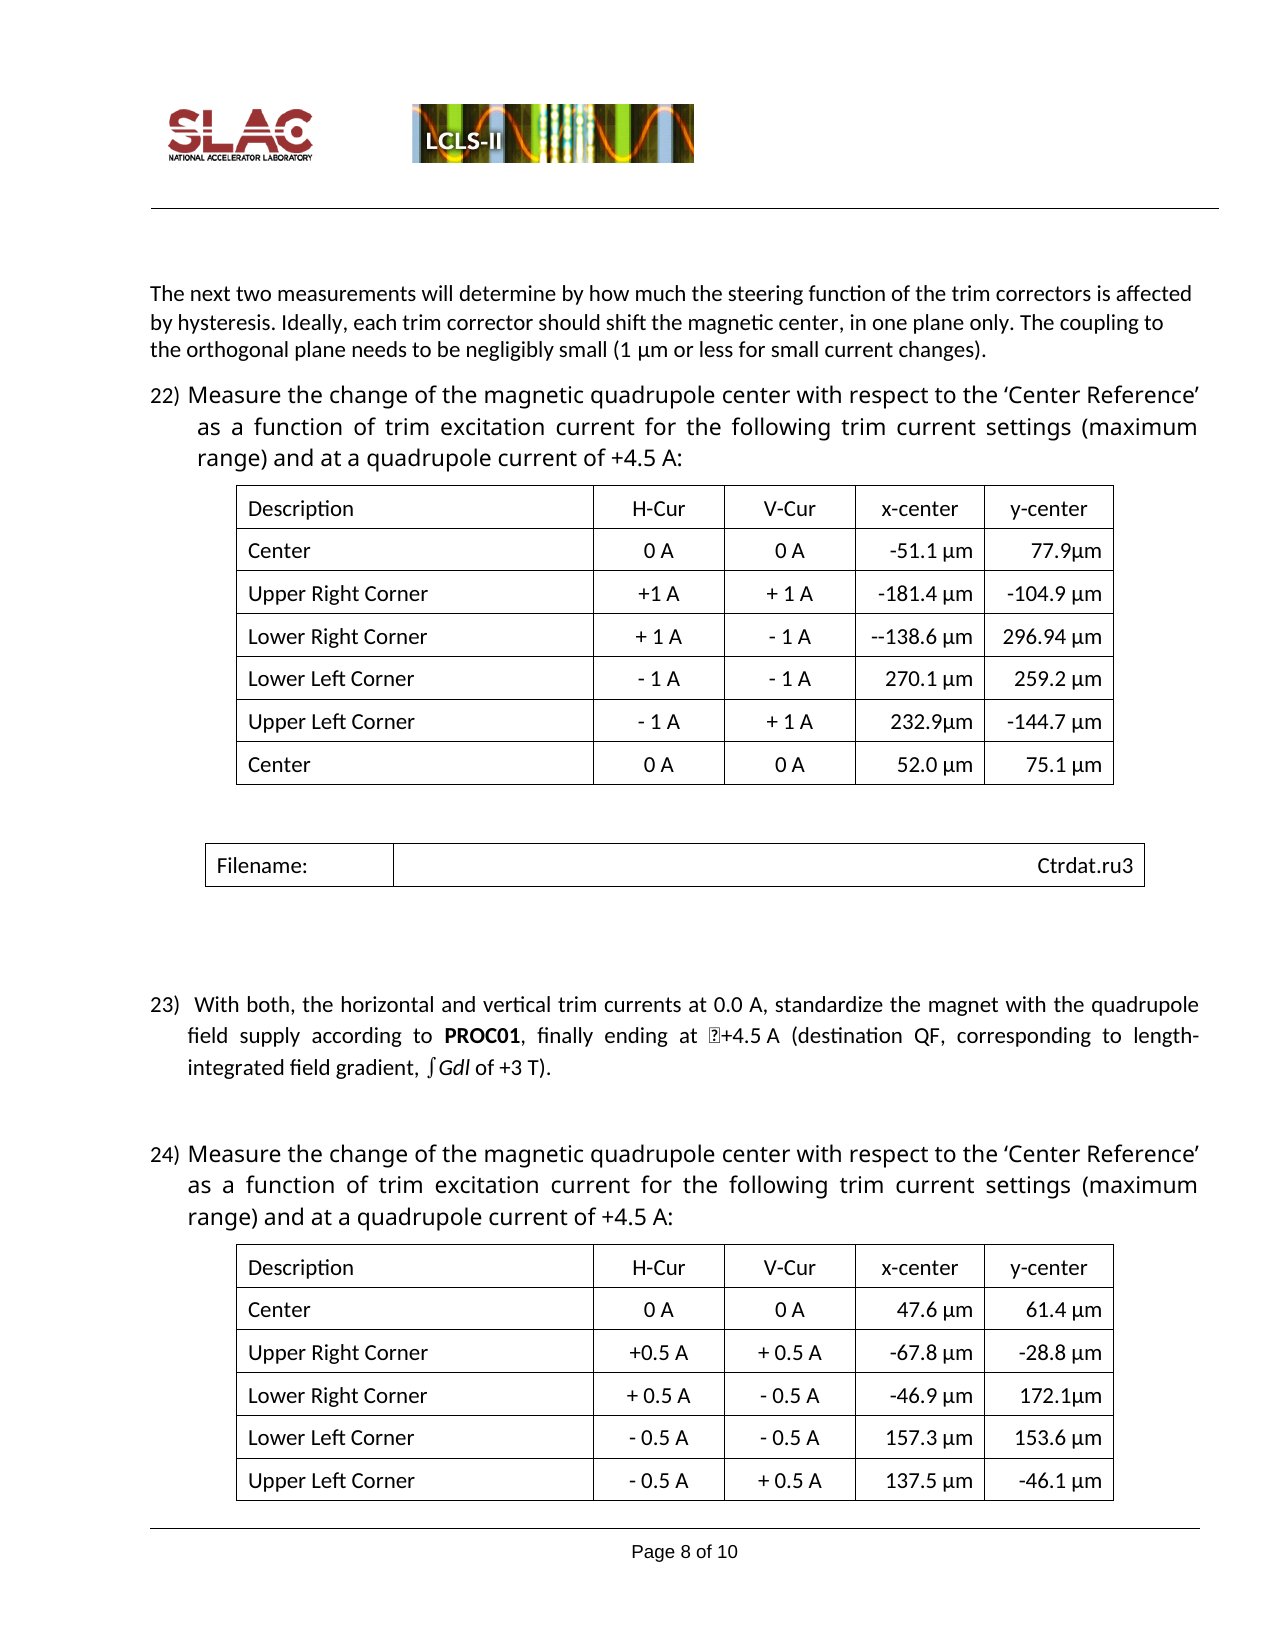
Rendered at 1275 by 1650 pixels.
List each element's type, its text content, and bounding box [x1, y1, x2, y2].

table_cell + 0.5 A [594, 1373, 724, 1415]
table_cell Lower Left Corner [237, 657, 593, 698]
table_cell -28.8 µm [985, 1330, 1113, 1372]
table_cell Center [237, 1288, 593, 1329]
table_cell 47.6 µm [856, 1288, 984, 1329]
table_header x-center [856, 486, 984, 528]
table_header x-center [856, 1245, 984, 1287]
picture [162, 90, 319, 178]
table_cell Lower Left Corner [237, 1416, 593, 1457]
table_cell --138.6 µm [856, 614, 984, 656]
table_cell Upper Right Corner [237, 571, 593, 613]
table_cell -51.1 µm [856, 529, 984, 570]
list Measure the change of the magnetic quadrupole center with respect to the ‘Center Reference’ as a function of trim excitation current for the following trim current settings (maximum range) and at a quadrupole current of +4.5 A: [150, 1138, 1200, 1231]
table_cell + 0.5 A [725, 1330, 855, 1372]
table_cell 0 A [725, 742, 855, 784]
table_cell 296.94 µm [985, 614, 1113, 656]
table_cell - 1 A [594, 657, 724, 698]
table_cell 0 A [594, 742, 724, 784]
table_header Description [237, 1245, 593, 1287]
list With both, the horizontal and vertical trim currents at 0.0 A, standardize the magnet with the quadrupole field supply according to PROC01, finally ending at +4.5 A (destination QF, corresponding to length-integrated field gradient, Gdl of +3 T). [150, 988, 1200, 1081]
table_cell + 1 A [725, 700, 855, 741]
table_cell - 0.5 A [725, 1373, 855, 1415]
table_cell - 0.5 A [594, 1459, 724, 1500]
table_header V-Cur [725, 1245, 855, 1287]
table_cell 172.1µm [985, 1373, 1113, 1415]
table_cell 232.9µm [856, 700, 984, 741]
table_header H-Cur [594, 1245, 724, 1287]
table_cell Upper Left Corner [237, 1459, 593, 1500]
table_cell 157.3 µm [856, 1416, 984, 1457]
table_cell - 1 A [725, 614, 855, 656]
table_cell 61.4 µm [985, 1288, 1113, 1329]
list Measure the change of the magnetic quadrupole center with respect to the ‘Center Reference’ as a function of trim excitation current for the following trim current settings (maximum range) and at a quadrupole current of +4.5 A: [150, 379, 1200, 472]
table_cell -46.1 µm [985, 1459, 1113, 1500]
table_header Description [237, 486, 593, 528]
table_cell 75.1 µm [985, 742, 1113, 784]
table_cell Lower Right Corner [237, 1373, 593, 1415]
table_header Ctrdat.ru3 [394, 844, 1144, 886]
table_cell +0.5 A [594, 1330, 724, 1372]
table_cell Upper Left Corner [237, 700, 593, 741]
table_cell 77.9µm [985, 529, 1113, 570]
table_cell 259.2 µm [985, 657, 1113, 698]
table_cell + 1 A [594, 614, 724, 656]
table_header Filename: [206, 844, 393, 886]
table_cell + 0.5 A [725, 1459, 855, 1500]
table_cell 0 A [725, 1288, 855, 1329]
table_cell 0 A [594, 529, 724, 570]
table_cell - 0.5 A [725, 1416, 855, 1457]
table_cell +1 A [594, 571, 724, 613]
table_cell 0 A [594, 1288, 724, 1329]
table_cell 153.6 µm [985, 1416, 1113, 1457]
table_header H-Cur [594, 486, 724, 528]
text The next two measurements will determine by how much the steering function of the trim correctors is affected by hysteresis. Ideally, each trim corrector should shift the magnetic center, in one plane only. The coupling to the orthogonal plane needs to be negligibly small (1 µm or less for small current changes). [150, 279, 1200, 364]
table_cell -104.9 µm [985, 571, 1113, 613]
table_cell Upper Right Corner [237, 1330, 593, 1372]
table_cell Center [237, 529, 593, 570]
table_header y-center [985, 1245, 1113, 1287]
table_cell 52.0 µm [856, 742, 984, 784]
table_cell -46.9 µm [856, 1373, 984, 1415]
picture [412, 104, 694, 163]
table_header V-Cur [725, 486, 855, 528]
table_header y-center [985, 486, 1113, 528]
table_cell 270.1 µm [856, 657, 984, 698]
table_cell -144.7 µm [985, 700, 1113, 741]
table_cell - 1 A [725, 657, 855, 698]
table_cell 0 A [725, 529, 855, 570]
table_cell Lower Right Corner [237, 614, 593, 656]
table_cell + 1 A [725, 571, 855, 613]
table_cell 137.5 µm [856, 1459, 984, 1500]
table_cell - 1 A [594, 700, 724, 741]
table_cell -67.8 µm [856, 1330, 984, 1372]
table_cell -181.4 µm [856, 571, 984, 613]
table_cell Center [237, 742, 593, 784]
table_cell - 0.5 A [594, 1416, 724, 1457]
